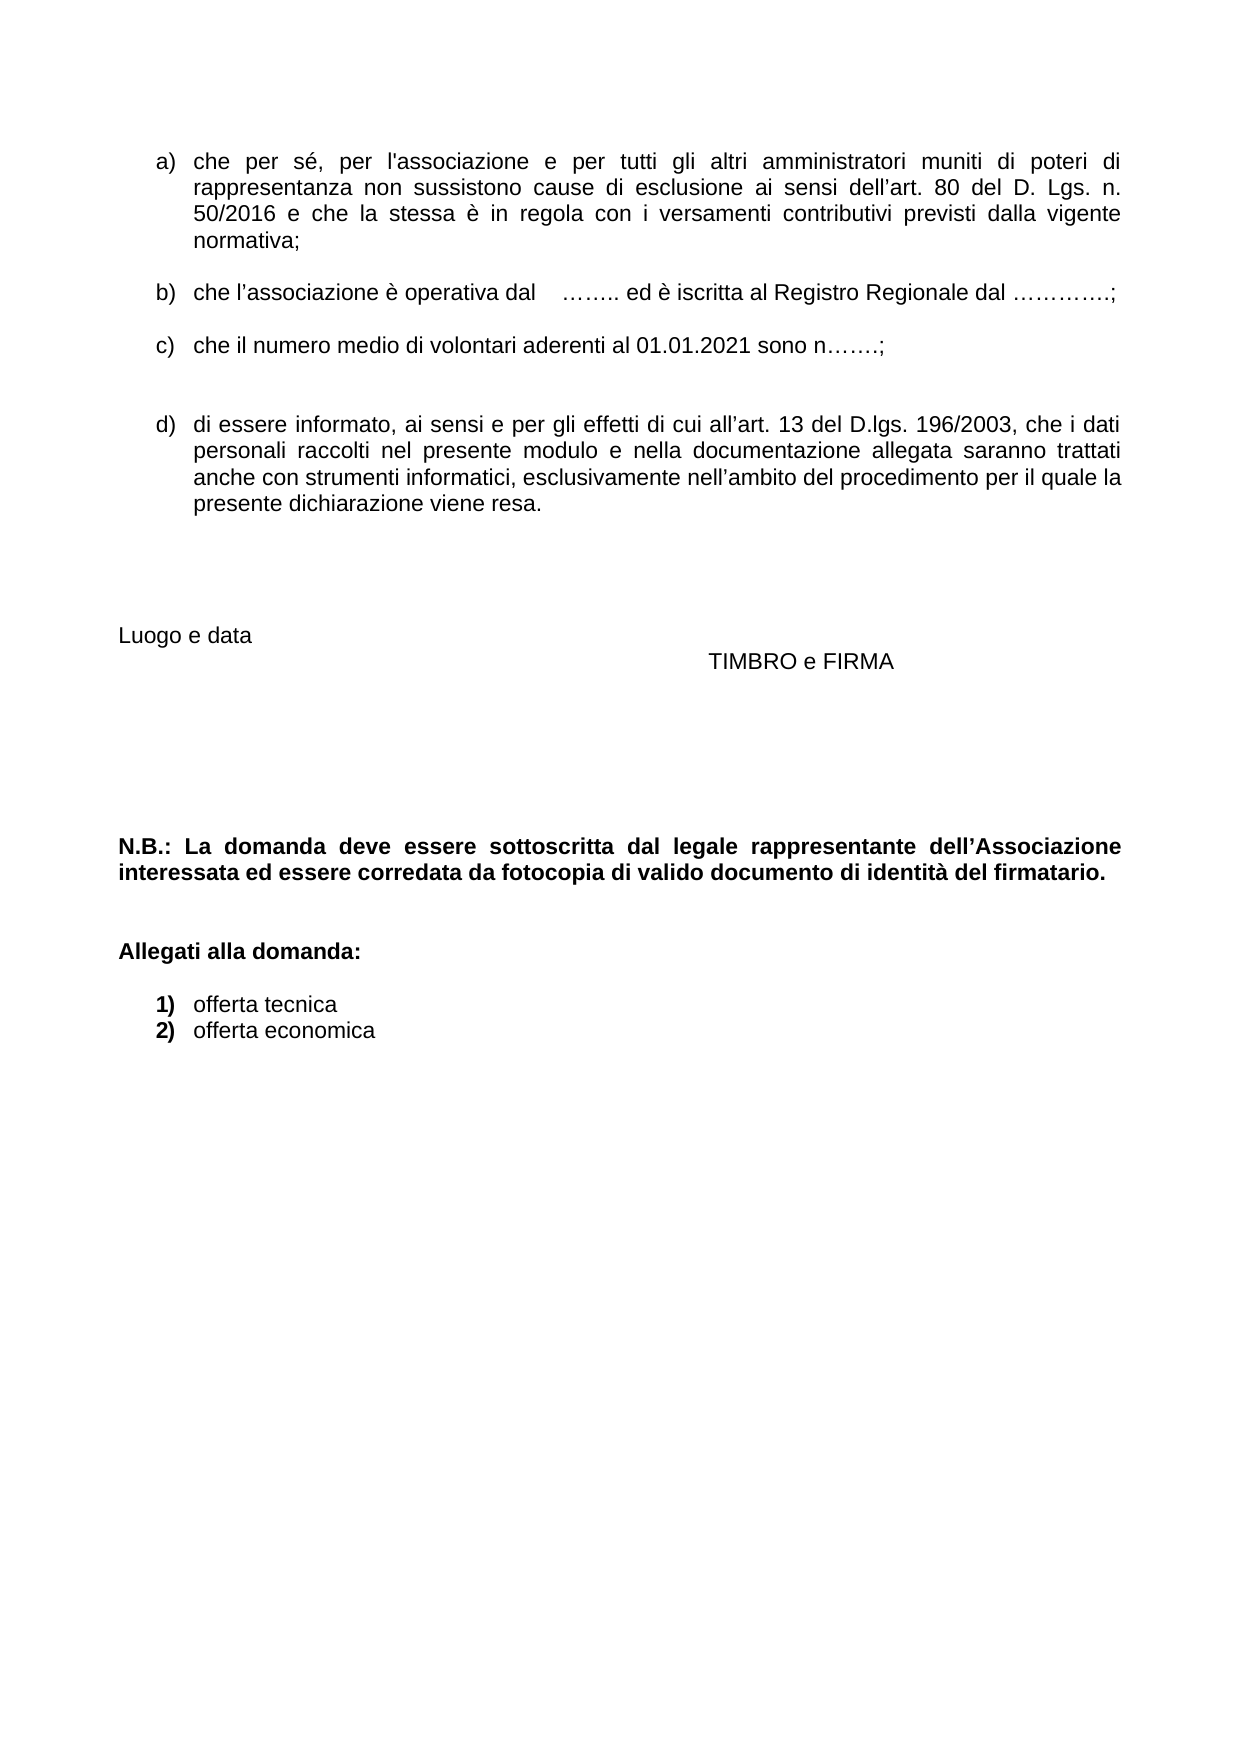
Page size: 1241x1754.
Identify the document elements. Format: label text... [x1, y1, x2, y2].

list che l’associazione è operativa dal …….. ed è iscritta al Registro Regionale dal ………….; [156, 279, 1122, 306]
text Allegati alla domanda: [118, 938, 1122, 964]
list offerta economica [156, 1017, 1122, 1044]
list che per sé, per l'associazione e per tutti gli altri amministratori muniti di poteri di rappresentanza non sussistono cause di esclusione ai sensi dell’art. 80 del D. Lgs. n. 50/2016 e che la stessa è in regola con i versamenti contributivi previsti dalla vigente normativa; [156, 148, 1122, 253]
list che il numero medio di volontari aderenti al 01.01.2021 sono n…….; [156, 332, 1122, 358]
list di essere informato, ai sensi e per gli effetti di cui all’art. 13 del D.lgs. 196/2003, che i dati personali raccolti nel presente modulo e nella documentazione allegata saranno trattati anche con strumenti informatici, esclusivamente nell’ambito del procedimento per il quale la presente dichiarazione viene resa. [156, 411, 1122, 517]
text N.B.: La domanda deve essere sottoscritta dal legale rappresentante dell’Associazione interessata ed essere corredata da fotocopia di valido documento di identità del firmatario. [118, 833, 1122, 886]
text Luogo e data [118, 622, 1122, 648]
list offerta tecnica [156, 991, 1122, 1017]
text TIMBRO e FIRMA [634, 648, 1122, 675]
